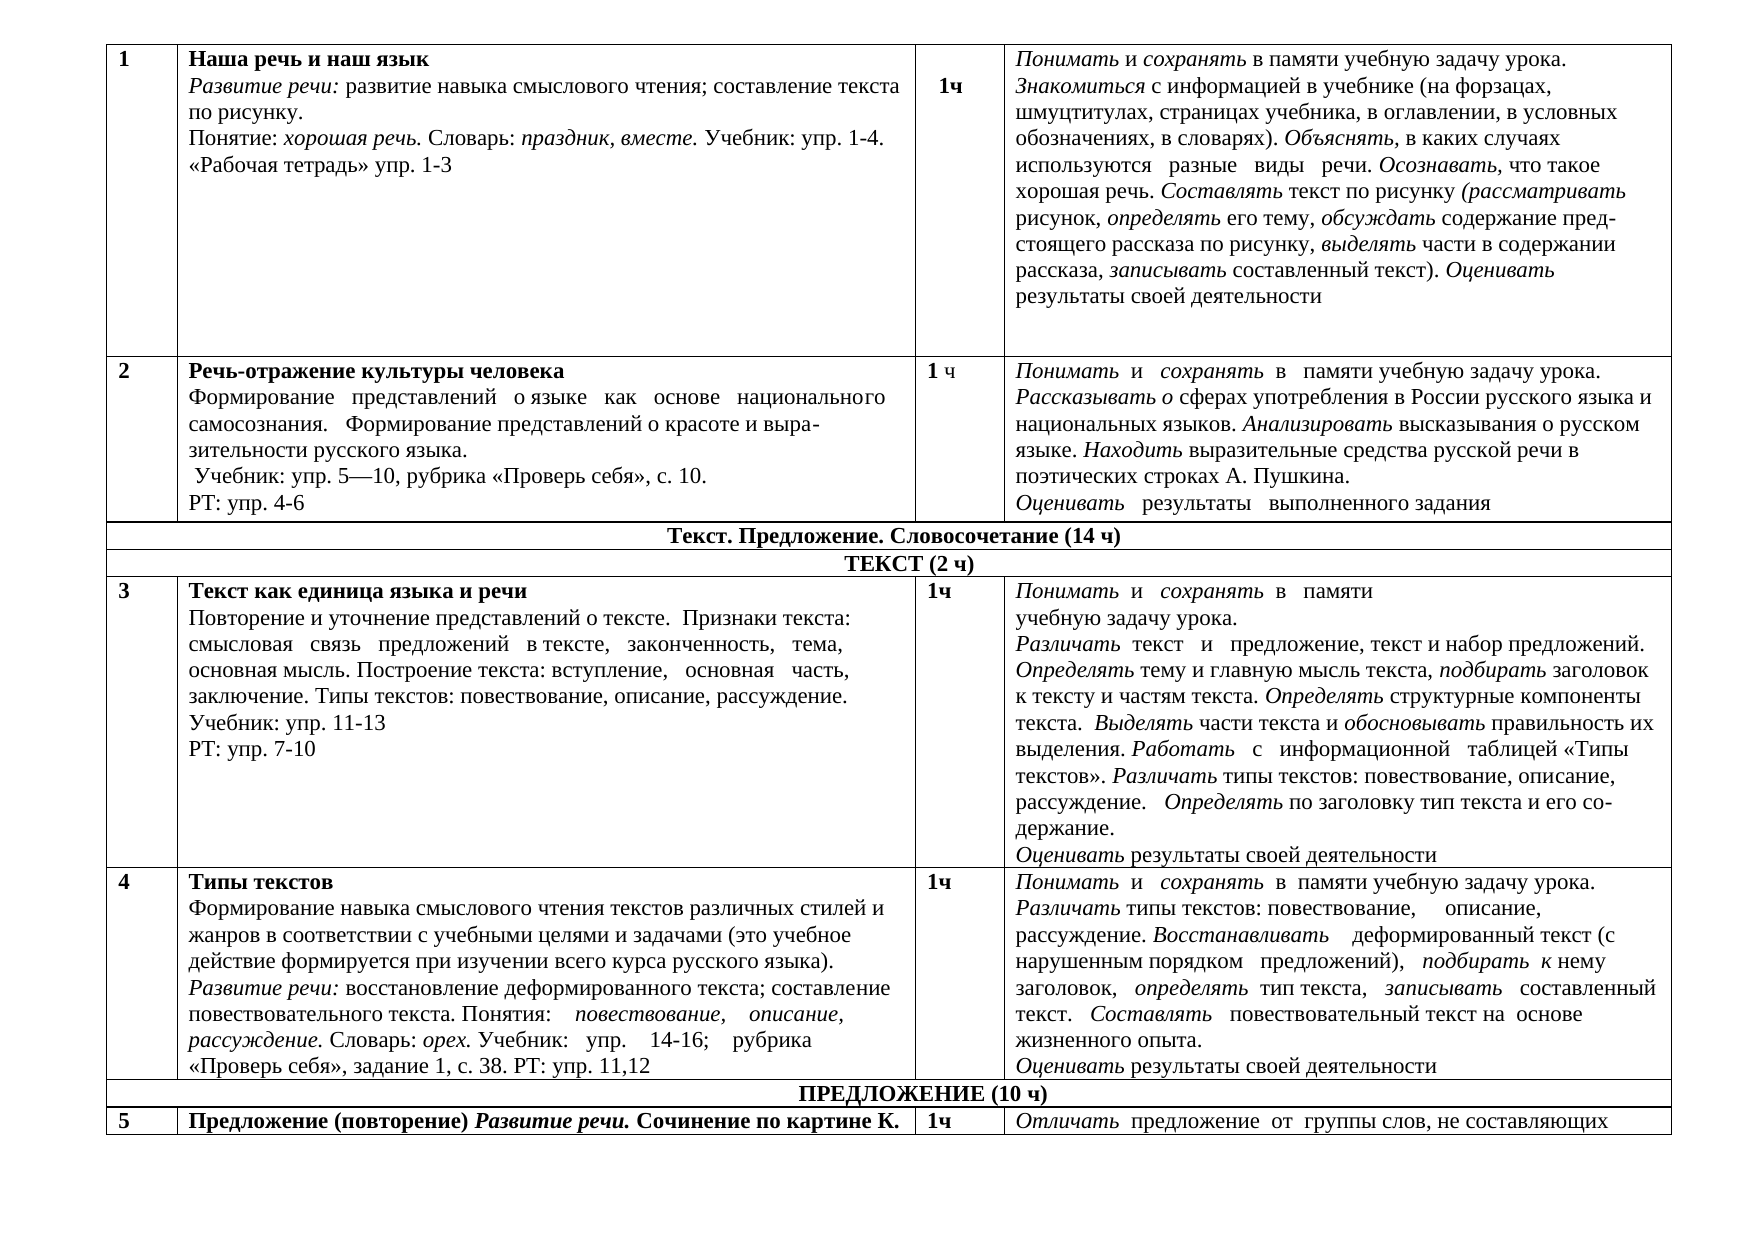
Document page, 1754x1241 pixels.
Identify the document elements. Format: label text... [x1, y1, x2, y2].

table_cell Наша речь и наш язык Развитие речи: развитие навыка смыслового чтения; составление текста по рисунку. Понятие: хорошая речь. Словарь: праздник, вместе. Учебник: упр. 1-4. «Рабочая тетрадь» упр. 1-3 [178, 45, 915, 356]
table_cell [178, 1108, 915, 1134]
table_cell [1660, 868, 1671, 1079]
table_cell Понимать и сохранять в памяти учебную задачу урока. Рассказывать о сферах употребления в России русского языка и национальных языков. Анализировать высказывания о русском языке. Находить выразительные средства русской речи в поэтических строках А. Пушкина. Оценивать результаты выполненного задания [1005, 357, 1671, 521]
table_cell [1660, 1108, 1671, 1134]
table_cell 4 [107, 868, 177, 1079]
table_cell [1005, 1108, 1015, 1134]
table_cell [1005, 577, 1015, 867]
table_cell 2 [107, 357, 177, 521]
table_cell 3 [107, 577, 177, 867]
table_cell 1ч [916, 868, 1004, 1079]
table_cell Типы текстов Формирование навыка смыслового чтения текстов различных стилей и жанров в соответствии с учебными целями и задачами (это учебное действие формируется при изучении всего курса русского языка). Развитие речи: восстановление деформированного текста; составление повествовательного текста. Понятия: повествование, описание, рассуждение. Словарь: орех. Учебник: упр. 14-16; рубрика «Проверь себя», задание 1, с. 38. РТ: упр. 11,12 [178, 868, 915, 1079]
table_cell 1 [107, 45, 177, 356]
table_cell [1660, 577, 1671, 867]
table_cell 1 ч [916, 357, 1004, 521]
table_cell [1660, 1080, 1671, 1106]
table_cell Речь-отражение культуры человека Формирование представлений о языке как основе национального самосознания. Формирование представлений о красоте и выразительности русского языка. Учебник: упр. 5—10, рубрика «Проверь себя», с. 10. РТ: упр. 4-6 [178, 357, 915, 521]
table_cell 1ч [916, 45, 1004, 356]
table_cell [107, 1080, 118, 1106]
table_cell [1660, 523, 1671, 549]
table_cell Текст как единица языка и речи Повторение и уточнение представлений о тексте. Признаки текста: смысловая связь предложений в тексте, законченность, тема, основная мысль. Построение текста: вступление, основная часть, заключение. Типы текстов: повествование, описание, рассуждение. Учебник: упр. 11-13 РТ: упр. 7-10 [178, 577, 915, 867]
table_cell Понимать и сохранять в памяти учебную задачу урока. Знакомиться с информацией в учебнике (на форзацах, шмуцтитулах, страницах учебника, в оглавлении, в условных обозначениях, в словарях). Объяснять, в каких случаях используются разные виды речи. Осознавать, что такое хорошая речь. Составлять текст по рисунку (рассматривать рисунок, определять его тему, обсуждать содержание предстоящего рассказа по рисунку, выделять части в содержании рассказа, записывать составленный текст). Оценивать результаты своей деятельности [1005, 45, 1671, 356]
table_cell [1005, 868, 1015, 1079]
table_cell 1ч [916, 577, 1004, 867]
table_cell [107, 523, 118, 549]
